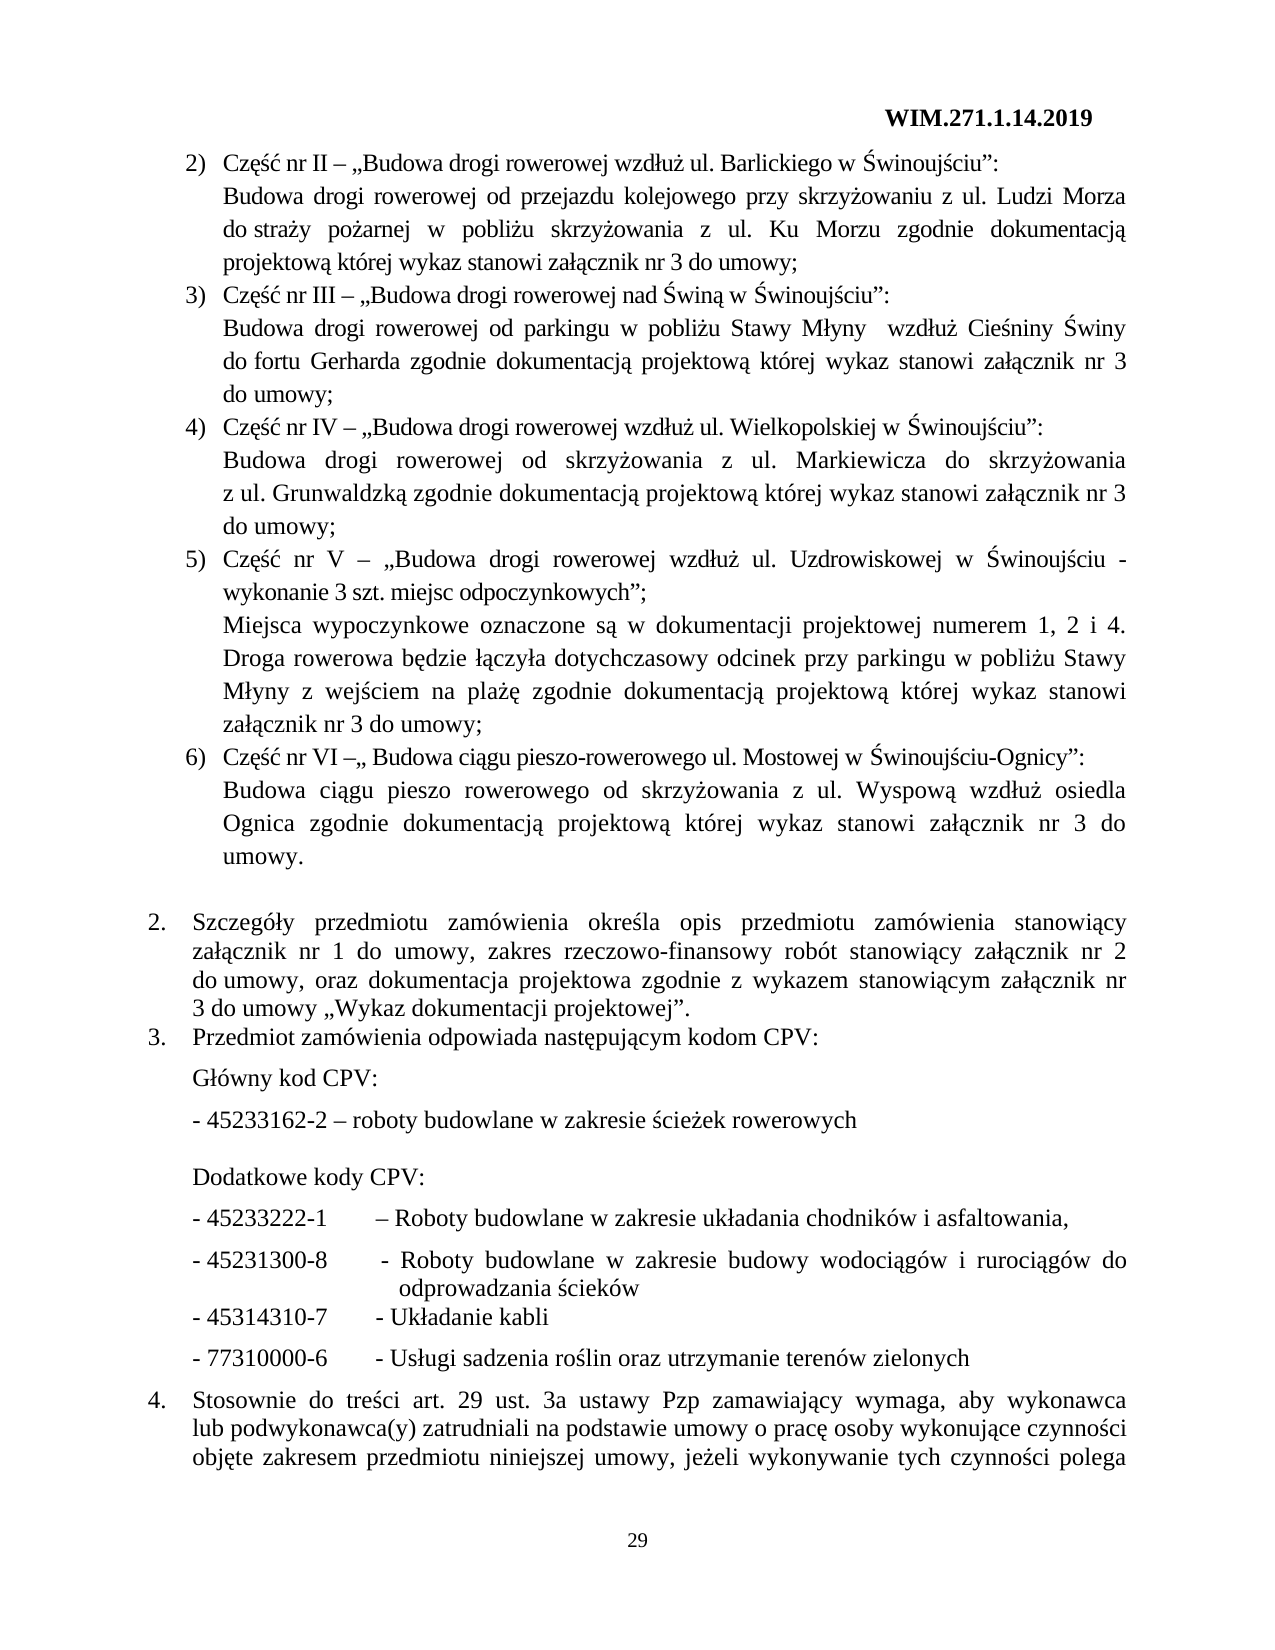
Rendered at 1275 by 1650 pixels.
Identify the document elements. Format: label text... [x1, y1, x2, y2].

list Część nr V – „Budowa drogi rowerowej wzdłuż ul. Uzdrowiskowej w Świnoujściu - wykonanie 3 szt. miejsc odpoczynkowych”; [185, 544, 1127, 606]
list Część nr III – „Budowa drogi rowerowej nad Świną w Świnoujściu”: [185, 280, 1127, 308]
text - 45231300-8 - Roboty budowlane w zakresie budowy wodociągów i rurociągów do odprowadzania ścieków [192, 1245, 1127, 1302]
list Budowa drogi rowerowej od przejazdu kolejowego przy skrzyżowaniu z ul. Ludzi Morza do straży pożarnej w pobliżu skrzyżowania z ul. Ku Morzu zgodnie dokumentacją projektową której wykaz stanowi załącznik nr 3 do umowy; [223, 181, 1127, 276]
list Część nr IV – „Budowa drogi rowerowej wzdłuż ul. Wielkopolskiej w Świnoujściu”: [185, 412, 1127, 441]
text - 77310000-6 - Usługi sadzenia roślin oraz utrzymanie terenów zielonych [192, 1343, 1127, 1372]
text - 45233222-1 – Roboty budowlane w zakresie układania chodników i asfaltowania, [192, 1203, 1127, 1232]
text Dodatkowe kody CPV: [192, 1162, 1127, 1191]
list Szczegóły przedmiotu zamówienia określa opis przedmiotu zamówienia stanowiący załącznik nr 1 do umowy, zakres rzeczowo-finansowy robót stanowiący załącznik nr 2 do umowy, oraz dokumentacja projektowa zgodnie z wykazem stanowiącym załącznik nr 3 do umowy „Wykaz dokumentacji projektowej”. [148, 907, 1127, 1022]
list Budowa ciągu pieszo rowerowego od skrzyżowania z ul. Wyspową wzdłuż osiedla Ognica zgodnie dokumentacją projektową której wykaz stanowi załącznik nr 3 do umowy. [223, 775, 1127, 870]
list Budowa drogi rowerowej od parkingu w pobliżu Stawy Młyny wzdłuż Cieśniny Świny do fortu Gerharda zgodnie dokumentacją projektową której wykaz stanowi załącznik nr 3 do umowy; [223, 313, 1127, 408]
list Miejsca wypoczynkowe oznaczone są w dokumentacji projektowej numerem 1, 2 i 4. Droga rowerowa będzie łączyła dotychczasowy odcinek przy parkingu w pobliżu Stawy Młyny z wejściem na plażę zgodnie dokumentacją projektową której wykaz stanowi załącznik nr 3 do umowy; [223, 610, 1127, 738]
list Część nr II – „Budowa drogi rowerowej wzdłuż ul. Barlickiego w Świnoujściu”: [185, 148, 1127, 176]
text - 45314310-7 - Układanie kabli [192, 1302, 1127, 1331]
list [148, 1385, 1127, 1471]
list Część nr VI –„ Budowa ciągu pieszo-rowerowego ul. Mostowej w Świnoujściu-Ognicy”: [185, 742, 1127, 771]
text - 45233162-2 – roboty budowlane w zakresie ścieżek rowerowych [192, 1105, 1127, 1133]
list Przedmiot zamówienia odpowiada następującym kodom CPV: [148, 1022, 1127, 1051]
list Budowa drogi rowerowej od skrzyżowania z ul. Markiewicza do skrzyżowania z ul. Grunwaldzką zgodnie dokumentacją projektową której wykaz stanowi załącznik nr 3 do umowy; [223, 445, 1127, 540]
text Główny kod CPV: [192, 1063, 1127, 1092]
